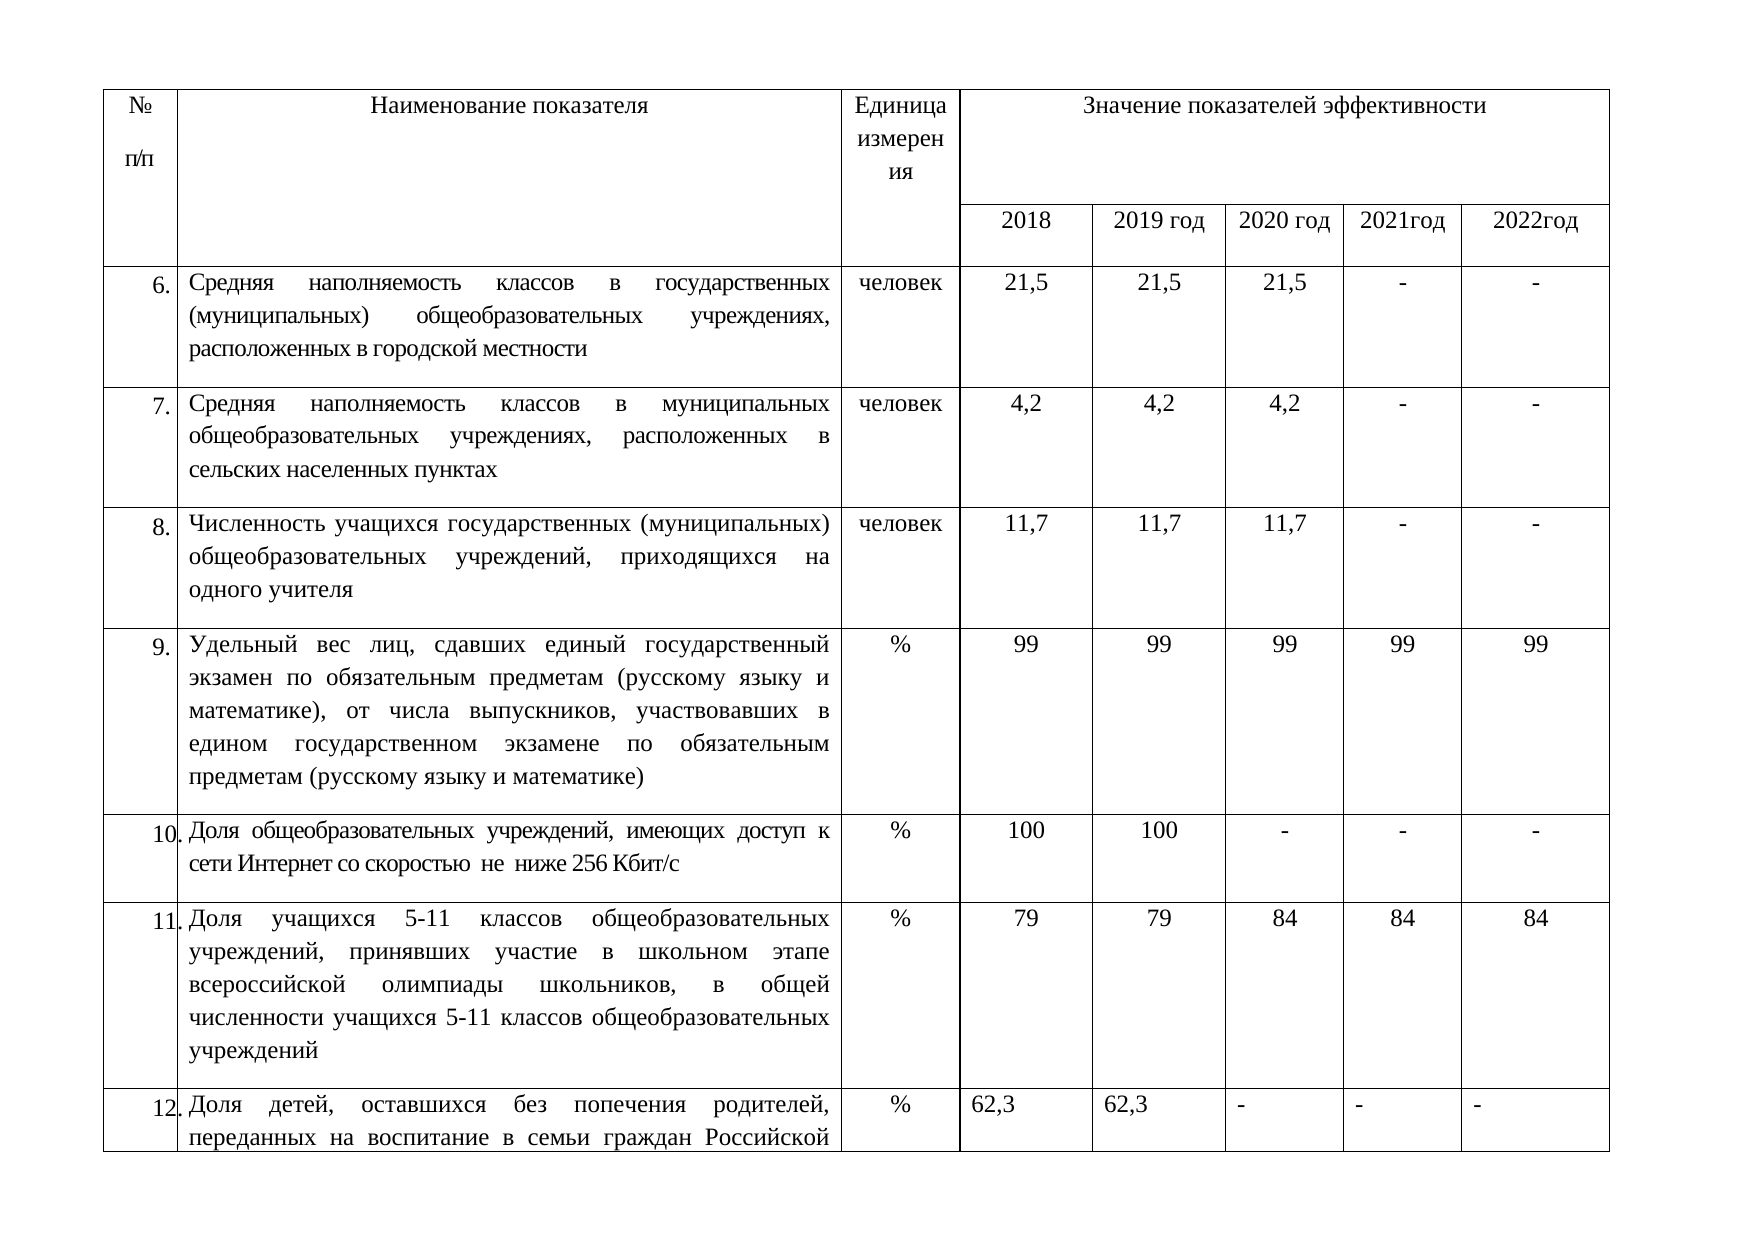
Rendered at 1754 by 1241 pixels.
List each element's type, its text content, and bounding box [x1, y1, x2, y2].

table_cell 21,5 [961, 267, 1092, 387]
table_cell 99 [1462, 629, 1609, 814]
table_cell - [1462, 815, 1609, 902]
table_cell 100 [961, 815, 1092, 902]
table_cell - [1462, 388, 1609, 507]
table_cell 99 [1093, 629, 1225, 814]
table_cell 21,5 [1226, 267, 1343, 387]
table_cell - [1344, 267, 1461, 387]
table_cell % [842, 1089, 959, 1151]
table_cell [104, 629, 177, 814]
table_cell % [842, 903, 959, 1088]
table_cell 2020 год [1226, 205, 1343, 266]
table_cell 2021год [1344, 205, 1461, 266]
table_cell [104, 903, 177, 1088]
table_cell 62,3 [961, 1089, 1092, 1151]
table_cell - [1226, 815, 1343, 902]
table_cell 84 [1462, 903, 1609, 1088]
table_cell % [842, 629, 959, 814]
table_cell [104, 1089, 177, 1151]
table_header № п/п [104, 90, 177, 266]
table_cell человек [842, 267, 959, 387]
table_cell 79 [1093, 903, 1225, 1088]
table_cell 99 [1226, 629, 1343, 814]
table_cell % [842, 815, 959, 902]
table_cell Средняя наполняемость классов в муниципальных общеобразовательных учреждениях, расположенных в сельских населенных пунктах [178, 388, 841, 507]
table_cell Удельный вес лиц, сдавших единый государственный экзамен по обязательным предметам (русскому языку и математике), от числа выпускников, участвовавших в едином государственном экзамене по обязательным предметам (русскому языку и математике) [178, 629, 841, 814]
table_header Значение показателей эффективности [961, 90, 1609, 204]
table_cell - [1344, 388, 1461, 507]
table_cell [104, 388, 177, 507]
table_cell 2018 [961, 205, 1092, 266]
table_cell 62,3 [1093, 1089, 1225, 1151]
table_cell 11,7 [1093, 508, 1225, 628]
table_cell 2022год [1462, 205, 1609, 266]
table_cell - [1226, 1089, 1343, 1151]
table_cell 11,7 [1226, 508, 1343, 628]
table_cell Средняя наполняемость классов в государственных (муниципальных) общеобразовательных учреждениях, расположенных в городской местности [178, 267, 841, 387]
table_cell 21,5 [1093, 267, 1225, 387]
table_cell 100 [1093, 815, 1225, 902]
table_cell 4,2 [1093, 388, 1225, 507]
table_cell 84 [1226, 903, 1343, 1088]
table_cell Доля учащихся 5-11 классов общеобразовательных учреждений, принявших участие в школьном этапе всероссийской олимпиады школьников, в общей численности учащихся 5-11 классов общеобразовательных учреждений [178, 903, 841, 1088]
table_cell Численность учащихся государственных (муниципальных) общеобразовательных учреждений, приходящихся на одного учителя [178, 508, 841, 628]
table_header Наименование показателя [178, 90, 841, 266]
table_cell - [1344, 1089, 1461, 1151]
table_cell [104, 815, 177, 902]
table_cell 84 [1344, 903, 1461, 1088]
table_cell человек [842, 508, 959, 628]
table_cell - [1462, 1089, 1609, 1151]
table_cell [104, 508, 177, 628]
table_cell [178, 1089, 841, 1151]
table_cell 4,2 [1226, 388, 1343, 507]
table_cell 99 [961, 629, 1092, 814]
table_cell - [1344, 815, 1461, 902]
table_cell - [1462, 508, 1609, 628]
table_cell 4,2 [961, 388, 1092, 507]
table_cell Доля общеобразовательных учреждений, имеющих доступ к сети Интернет со скоростью не ниже 256 Кбит/с [178, 815, 841, 902]
table_cell [104, 267, 177, 387]
table_cell - [1462, 267, 1609, 387]
table_cell 79 [961, 903, 1092, 1088]
table_cell 11,7 [961, 508, 1092, 628]
table_cell 2019 год [1093, 205, 1225, 266]
table_header Единица измерения [842, 90, 959, 266]
table_cell человек [842, 388, 959, 507]
table_cell 99 [1344, 629, 1461, 814]
table_cell - [1344, 508, 1461, 628]
